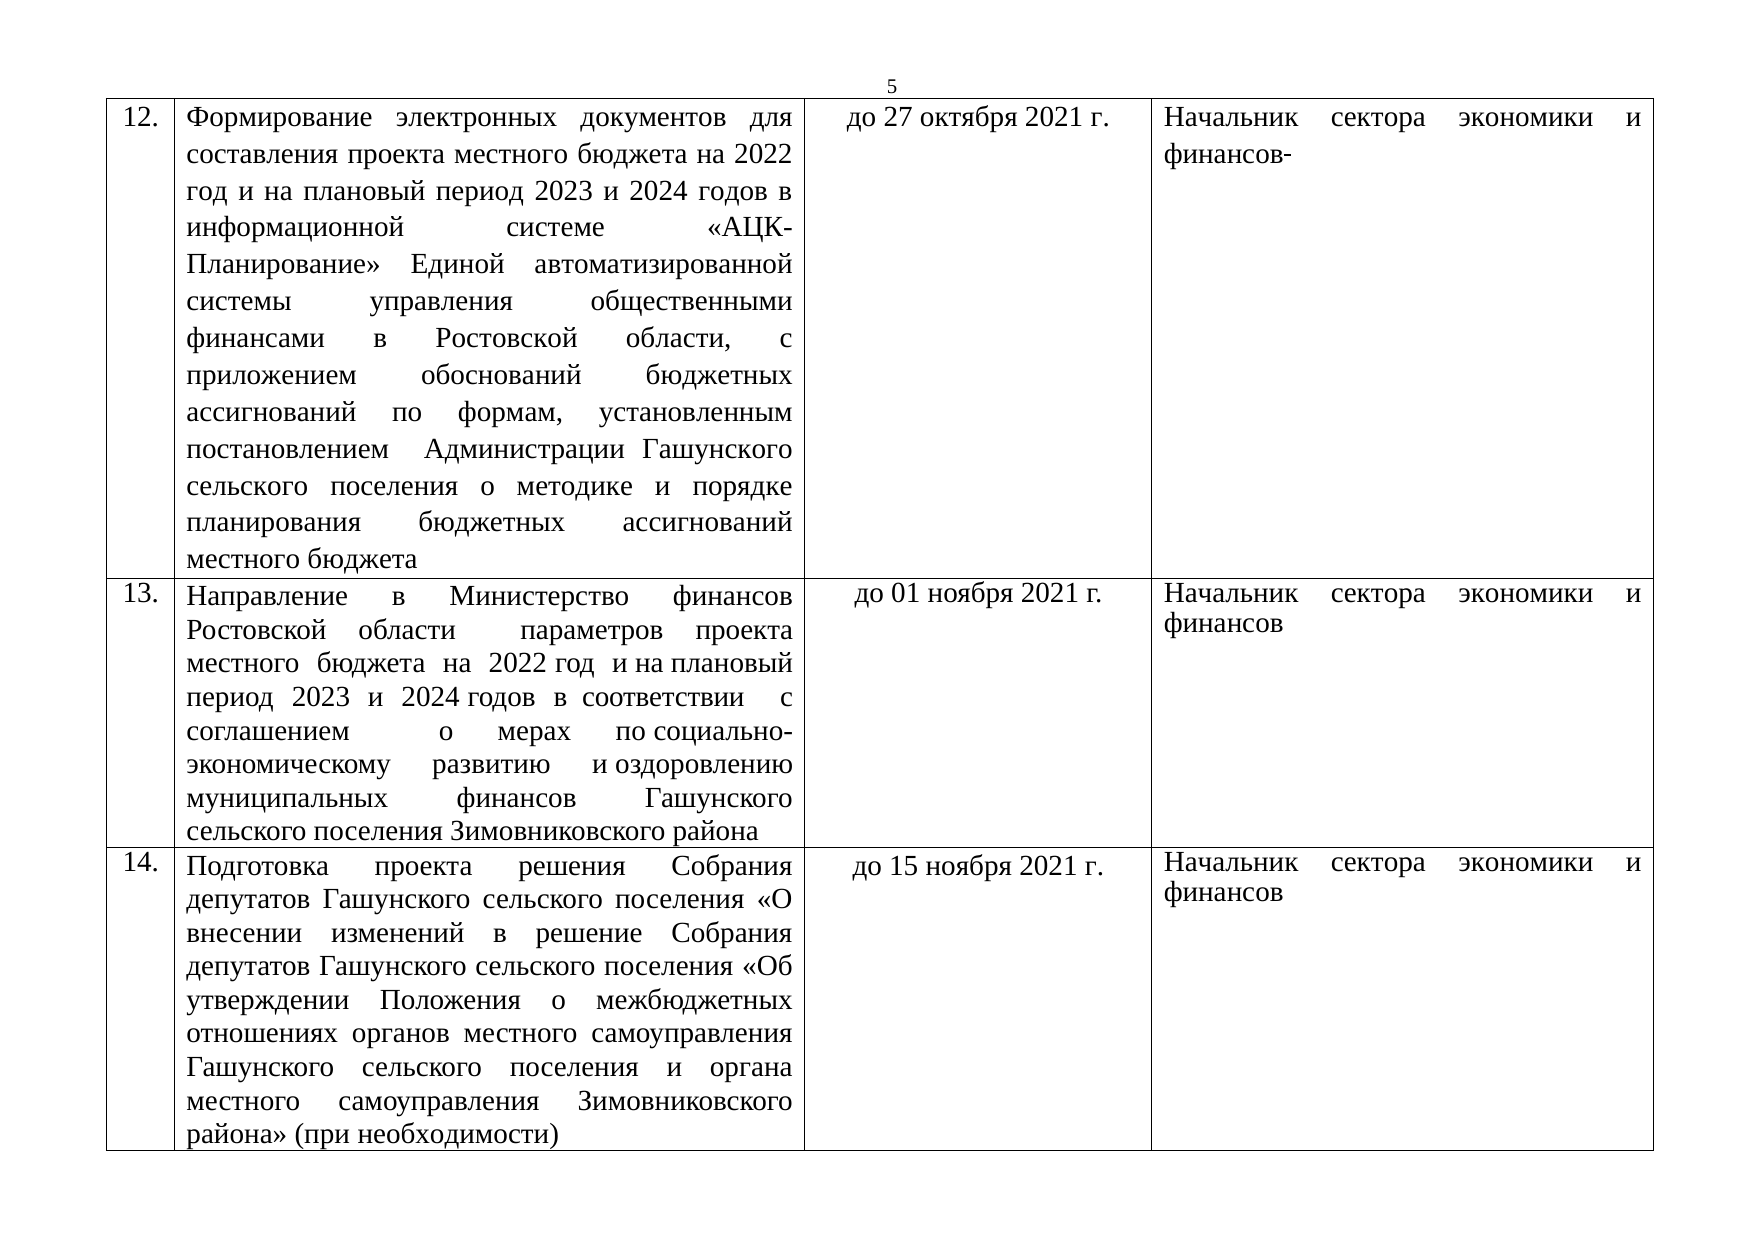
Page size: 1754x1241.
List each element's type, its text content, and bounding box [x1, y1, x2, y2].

table_cell до 01 ноября 2021 г. [805, 579, 1151, 847]
table_cell Направление в Министерство финансов Ростовской области параметров проекта местного бюджета на 2022 год и на плановый период 2023 и 2024 годов в соответствии с соглашением о мерах по социально-экономическому развитию и оздоровлению муниципальных финансов Гашунского сельского поселения Зимовниковского района [175, 579, 804, 847]
table_cell Начальник сектора экономики и финансов [1152, 579, 1653, 847]
table_cell 14. [107, 848, 174, 1150]
table_cell 13. [107, 579, 174, 847]
table_cell Формирование электронных документов для составления проекта местного бюджета на 2022 год и на плановый период 2023 и 2024 годов в информационной системе «АЦК- Планирование» Единой автоматизированной системы управления общественными финансами в Ростовской области, с приложением обоснований бюджетных ассигнований по формам, установленным постановлением Администрации Гашунского сельского поселения о методике и порядке планирования бюджетных ассигнований местного бюджета [175, 99, 804, 577]
table_cell Подготовка проекта решения Собрания депутатов Гашунского сельского поселения «О внесении изменений в решение Собрания депутатов Гашунского сельского поселения «Об утверждении Положения о межбюджетных отношениях органов местного самоуправления Гашунского сельского поселения и органа местного самоуправления Зимовниковского района» (при необходимости) [175, 848, 804, 1150]
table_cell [1152, 848, 1653, 1150]
table_cell до 27 октября 2021 г. [805, 99, 1151, 577]
table_cell 12. [107, 99, 174, 577]
table_cell Начальник сектора экономики и финансов [1152, 99, 1653, 577]
table_cell до 15 ноября 2021 г. [805, 848, 1151, 1150]
